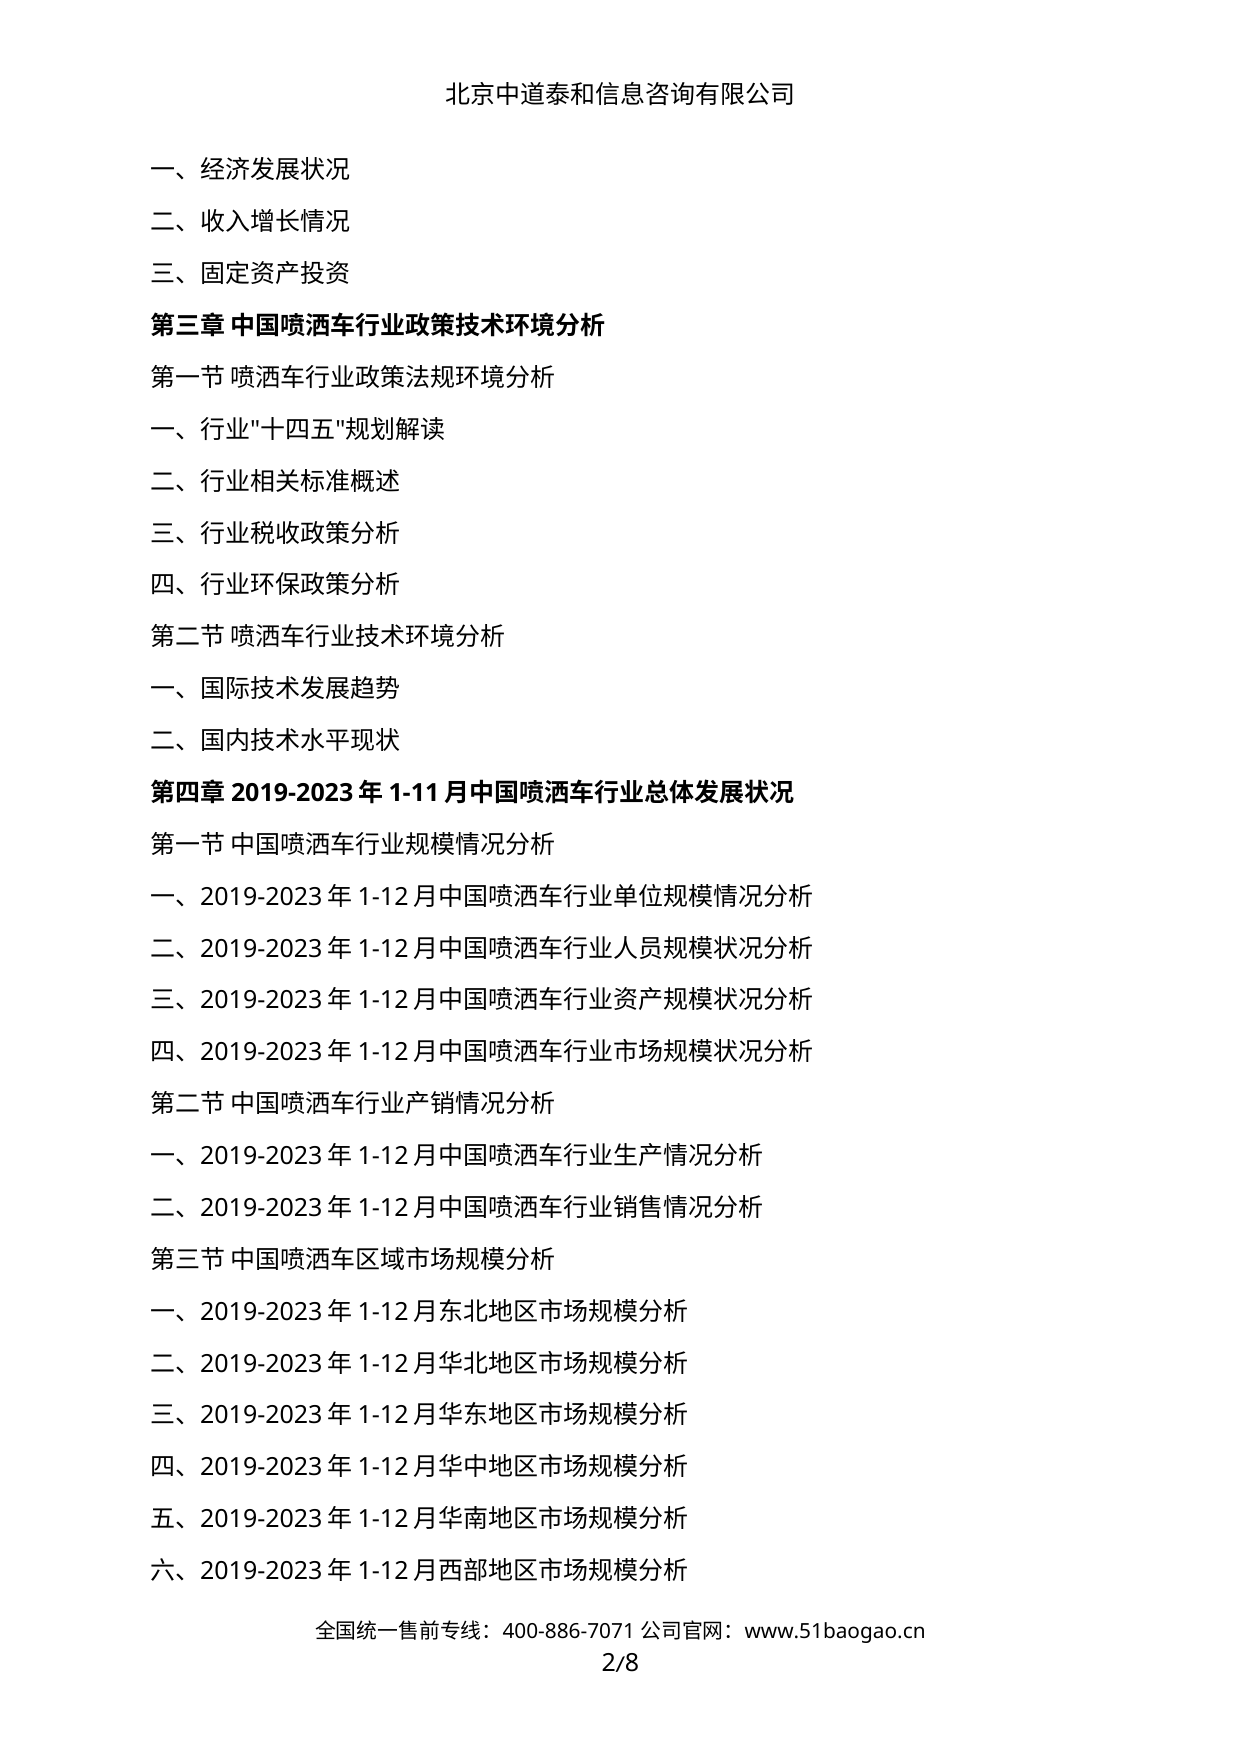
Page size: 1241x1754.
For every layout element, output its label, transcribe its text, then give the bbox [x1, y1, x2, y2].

text 一、行业"十四五"规划解读 [150, 409, 1090, 446]
text 第二节 中国喷洒车行业产销情况分析 [150, 1084, 1090, 1120]
text 第三节 中国喷洒车区域市场规模分析 [150, 1239, 1090, 1276]
text 第四章 2019-2023年1-11月中国喷洒车行业总体发展状况 [150, 772, 1090, 809]
text 四、行业环保政策分析 [150, 565, 1090, 601]
text 一、经济发展状况 [150, 150, 1090, 186]
text 二、收入增长情况 [150, 202, 1090, 238]
text 第二节 喷洒车行业技术环境分析 [150, 617, 1090, 653]
text 第一节 中国喷洒车行业规模情况分析 [150, 824, 1090, 861]
text 五、2019-2023年1-12月华南地区市场规模分析 [150, 1499, 1090, 1535]
text 一、2019-2023年1-12月中国喷洒车行业单位规模情况分析 [150, 876, 1090, 912]
text 二、2019-2023年1-12月中国喷洒车行业销售情况分析 [150, 1187, 1090, 1224]
text 三、2019-2023年1-12月华东地区市场规模分析 [150, 1395, 1090, 1431]
text 六、2019-2023年1-12月西部地区市场规模分析 [150, 1551, 1090, 1587]
text 四、2019-2023年1-12月中国喷洒车行业市场规模状况分析 [150, 1032, 1090, 1068]
text 第三章 中国喷洒车行业政策技术环境分析 [150, 306, 1090, 342]
text 二、行业相关标准概述 [150, 461, 1090, 497]
text 一、2019-2023年1-12月中国喷洒车行业生产情况分析 [150, 1136, 1090, 1172]
text 二、2019-2023年1-12月华北地区市场规模分析 [150, 1343, 1090, 1379]
text 三、行业税收政策分析 [150, 513, 1090, 549]
text 四、2019-2023年1-12月华中地区市场规模分析 [150, 1447, 1090, 1483]
text 三、固定资产投资 [150, 254, 1090, 290]
text 三、2019-2023年1-12月中国喷洒车行业资产规模状况分析 [150, 980, 1090, 1016]
text 第一节 喷洒车行业政策法规环境分析 [150, 357, 1090, 394]
text 二、2019-2023年1-12月中国喷洒车行业人员规模状况分析 [150, 928, 1090, 964]
text 一、2019-2023年1-12月东北地区市场规模分析 [150, 1291, 1090, 1327]
text 二、国内技术水平现状 [150, 721, 1090, 757]
text 一、国际技术发展趋势 [150, 669, 1090, 705]
